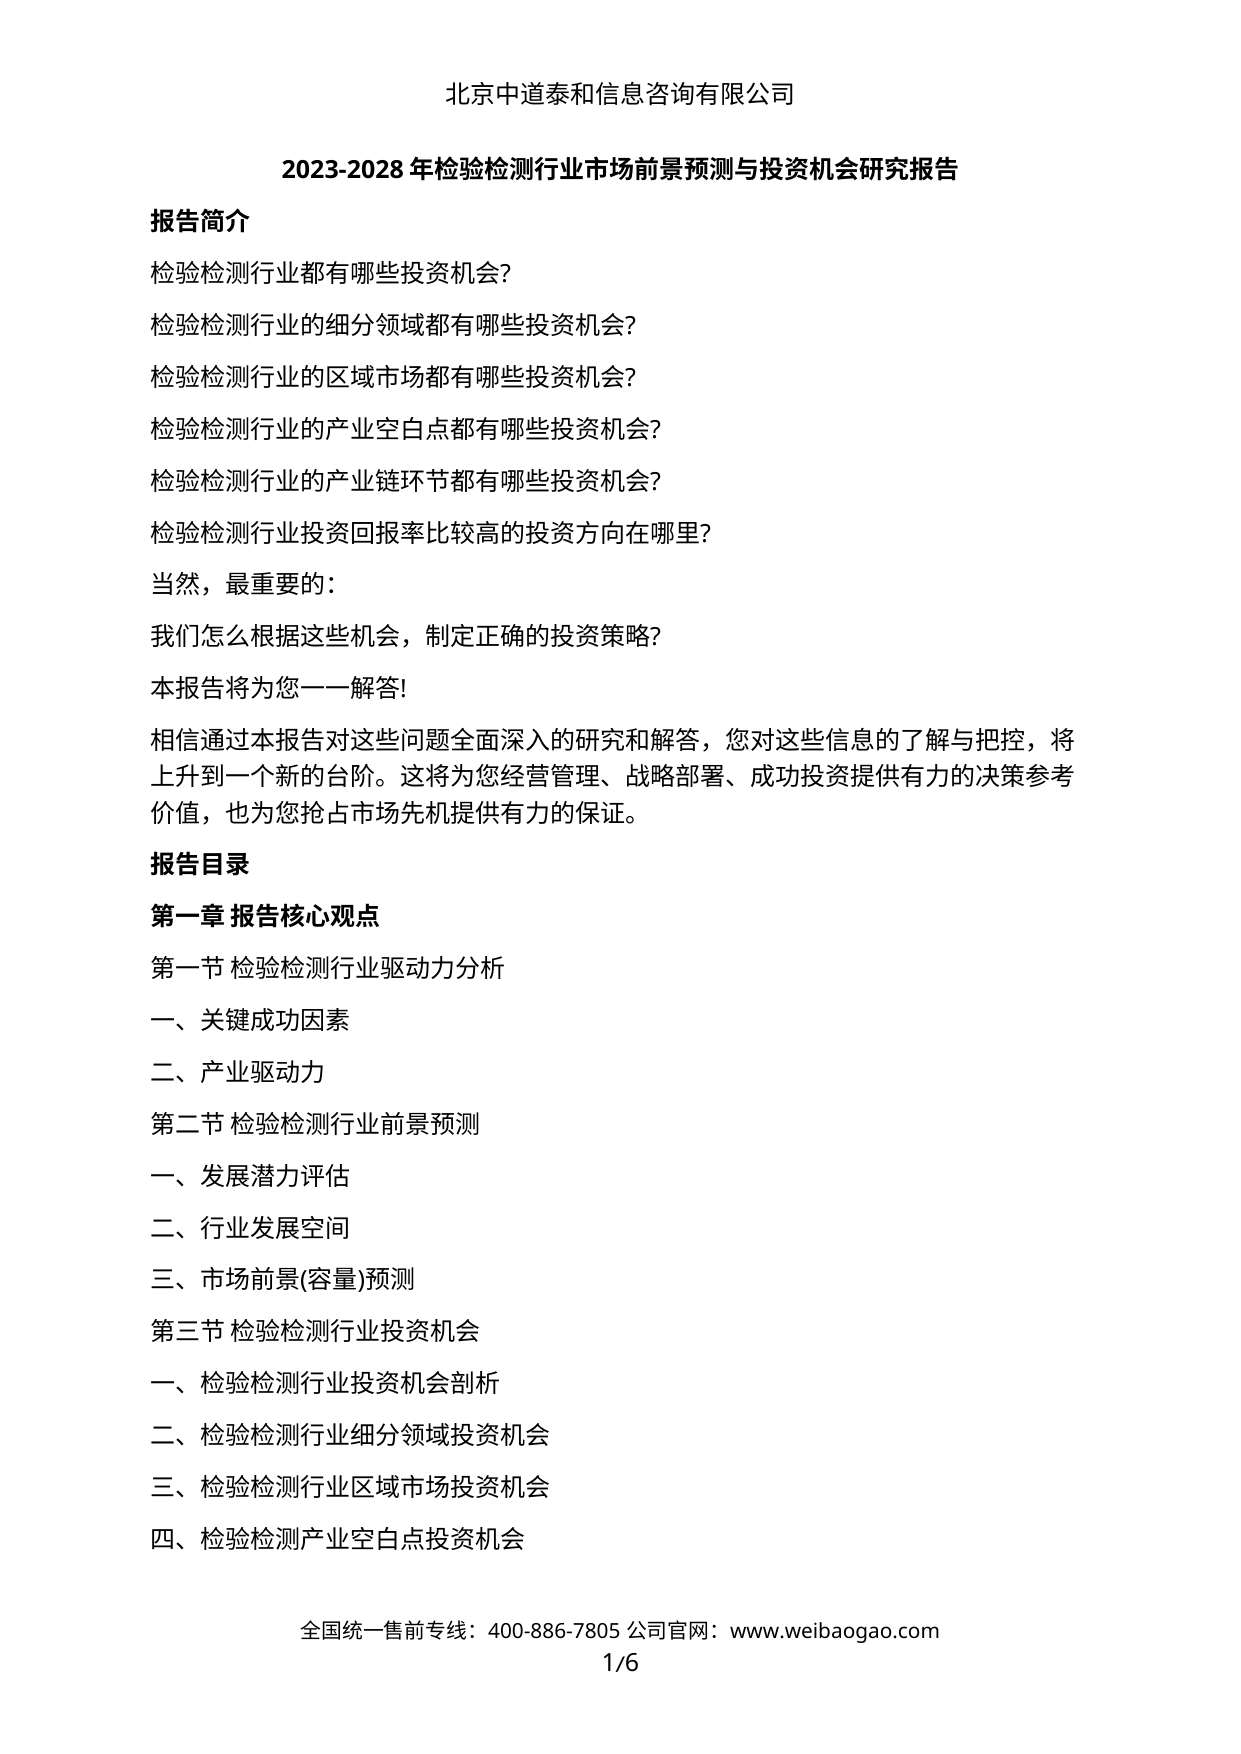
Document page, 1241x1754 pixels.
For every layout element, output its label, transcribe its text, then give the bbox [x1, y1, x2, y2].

text 检验检测行业投资回报率比较高的投资方向在哪里? [150, 513, 1090, 549]
text 二、产业驱动力 [150, 1052, 1090, 1089]
text 2023-2028年检验检测行业市场前景预测与投资机会研究报告 [150, 150, 1090, 186]
text 当然，最重要的： [150, 565, 1090, 601]
text 本报告将为您一一解答! [150, 669, 1090, 705]
text 检验检测行业都有哪些投资机会? [150, 254, 1090, 290]
text 检验检测行业的产业空白点都有哪些投资机会? [150, 409, 1090, 446]
text 三、检验检测行业区域市场投资机会 [150, 1467, 1090, 1504]
text 第三节 检验检测行业投资机会 [150, 1312, 1090, 1348]
text 我们怎么根据这些机会，制定正确的投资策略? [150, 617, 1090, 653]
text 检验检测行业的区域市场都有哪些投资机会? [150, 357, 1090, 394]
text 第一节 检验检测行业驱动力分析 [150, 949, 1090, 985]
text 检验检测行业的细分领域都有哪些投资机会? [150, 306, 1090, 342]
text 一、检验检测行业投资机会剖析 [150, 1364, 1090, 1400]
text 相信通过本报告对这些问题全面深入的研究和解答，您对这些信息的了解与把控，将上升到一个新的台阶。这将为您经营管理、战略部署、成功投资提供有力的决策参考价值，也为您抢占市场先机提供有力的保证。 [150, 721, 1090, 829]
text 四、检验检测产业空白点投资机会 [150, 1519, 1090, 1556]
text 二、检验检测行业细分领域投资机会 [150, 1416, 1090, 1452]
text 第二节 检验检测行业前景预测 [150, 1104, 1090, 1141]
text 三、市场前景(容量)预测 [150, 1260, 1090, 1296]
text 一、关键成功因素 [150, 1001, 1090, 1037]
text 第一章 报告核心观点 [150, 897, 1090, 933]
text 报告简介 [150, 202, 1090, 238]
text 报告目录 [150, 845, 1090, 881]
text 一、发展潜力评估 [150, 1156, 1090, 1192]
text 检验检测行业的产业链环节都有哪些投资机会? [150, 461, 1090, 497]
text 二、行业发展空间 [150, 1208, 1090, 1244]
